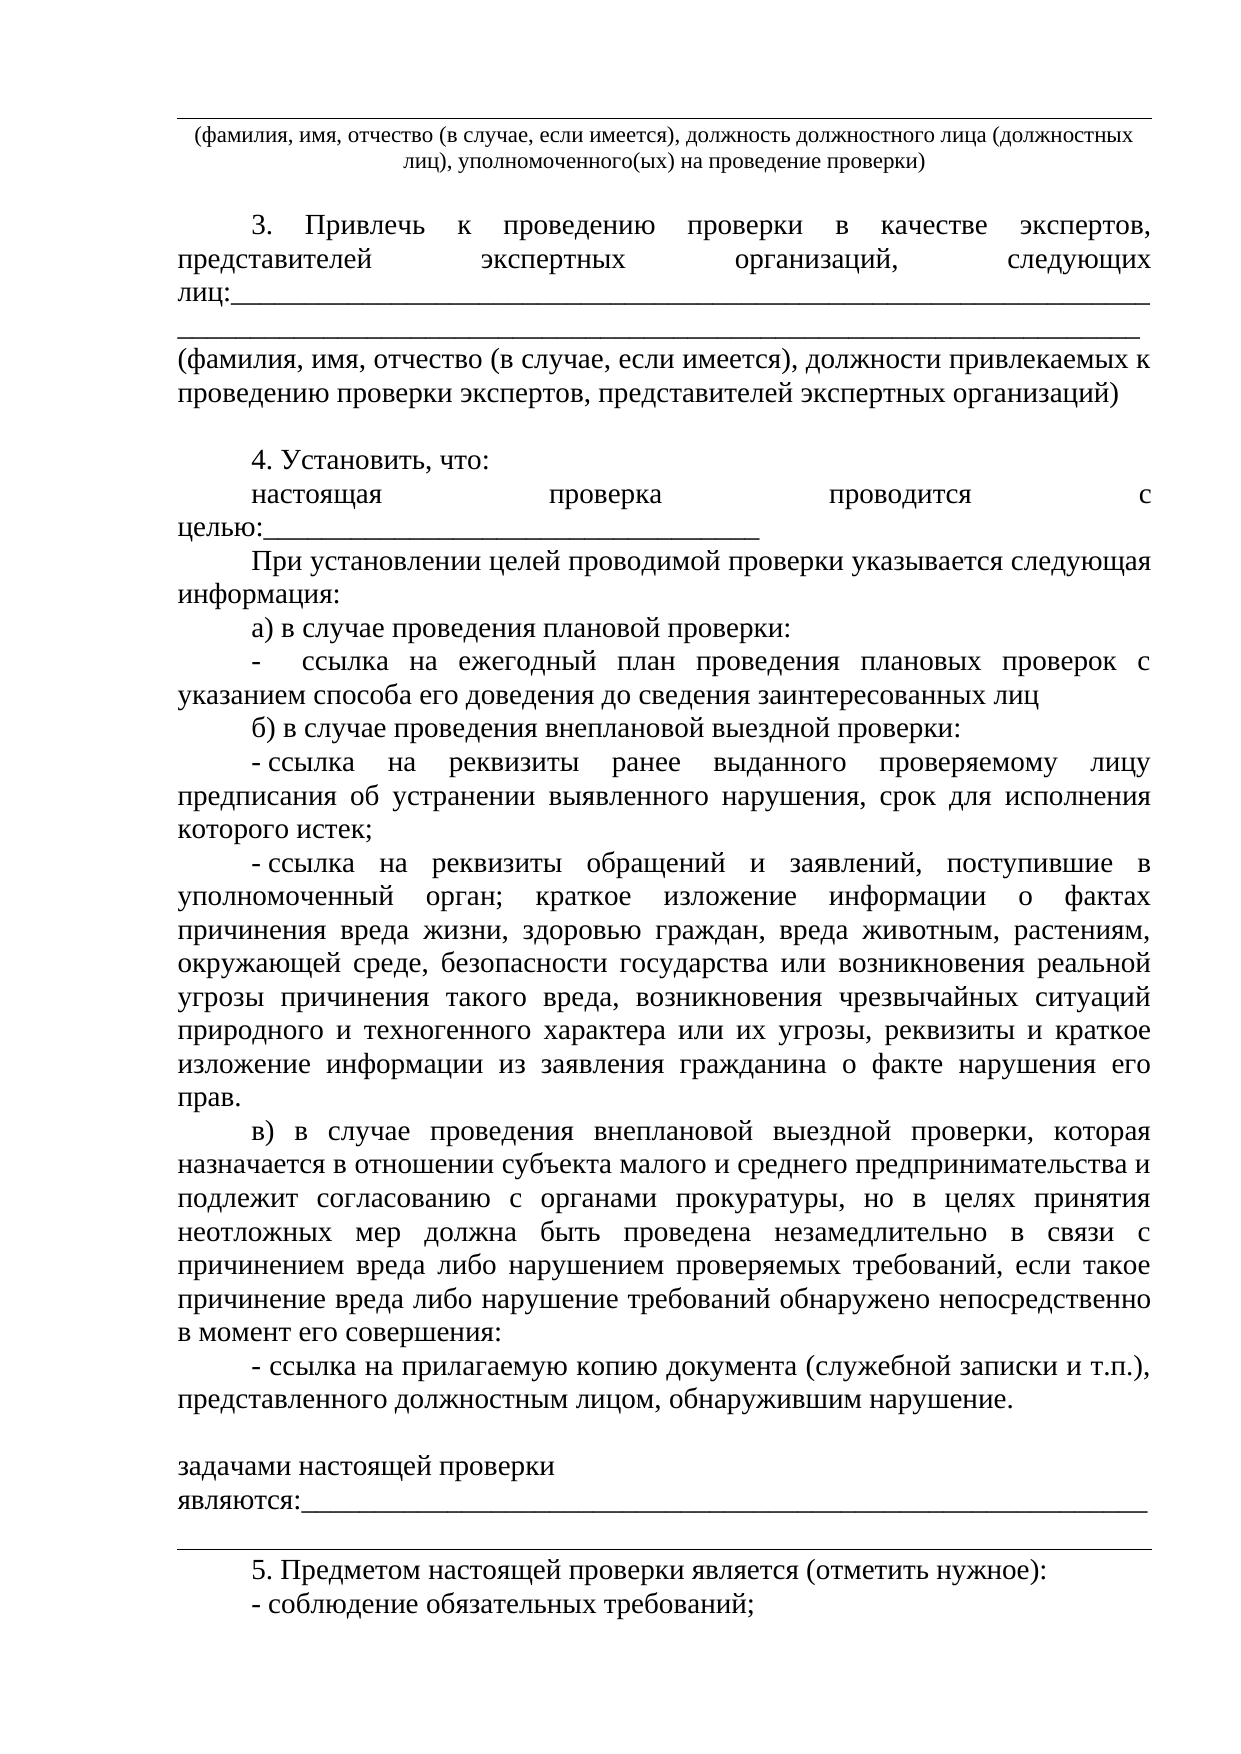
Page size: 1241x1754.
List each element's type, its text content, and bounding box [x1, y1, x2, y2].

text - ссылка на прилагаемую копию документа (служебной записки и т.п.), представленного должностным лицом, обнаружившим нарушение. [177, 1348, 1152, 1415]
text 5. Предметом настоящей проверки является (отметить нужное): [177, 1550, 1152, 1586]
text (фамилия, имя, отчество (в случае, если имеется), должность должностного лица (должностных лиц), уполномоченного(ых) на проведение проверки) [177, 119, 1152, 174]
text - ссылка на ежегодный план проведения плановых проверок с указанием способа его доведения до сведения заинтересованных лиц [177, 643, 1152, 711]
text - ссылка на реквизиты обращений и заявлений, поступившие в уполномоченный орган; краткое изложение информации о фактах причинения вреда жизни, здоровью граждан, вреда животным, растениям, окружающей среде, безопасности государства или возникновения реальной угрозы причинения такого вреда, возникновения чрезвычайных ситуаций природного и техногенного характера или их угрозы, реквизиты и краткое изложение информации из заявления гражданина о факте нарушения его прав. [177, 845, 1152, 1113]
text б) в случае проведения внеплановой выездной проверки: [177, 711, 1152, 744]
text задачами настоящей проверки являются:__________________________________________________________ [177, 1448, 1152, 1516]
text - соблюдение обязательных требований; [177, 1586, 1152, 1619]
text 4. Установить, что: [177, 442, 1152, 476]
text а) в случае проведения плановой проверки: [177, 610, 1152, 643]
text 3. Привлечь к проведению проверки в качестве экспертов, представителей экспертных организаций, следующих лиц:_________________________________________________________________________________________________________________________________ (фамилия, имя, отчество (в случае, если имеется), должности привлекаемых к проведению проверки экспертов, представителей экспертных организаций) [177, 207, 1152, 409]
text При установлении целей проводимой проверки указывается следующая информация: [177, 543, 1152, 610]
text настоящая проверка проводится с целью:__________________________________ [177, 476, 1152, 543]
text - ссылка на реквизиты ранее выданного проверяемому лицу предписания об устранении выявленного нарушения, срок для исполнения которого истек; [177, 744, 1152, 845]
text в) в случае проведения внеплановой выездной проверки, которая назначается в отношении субъекта малого и среднего предпринимательства и подлежит согласованию с органами прокуратуры, но в целях принятия неотложных мер должна быть проведена незамедлительно в связи с причинением вреда либо нарушением проверяемых требований, если такое причинение вреда либо нарушение требований обнаружено непосредственно в момент его совершения: [177, 1113, 1152, 1348]
